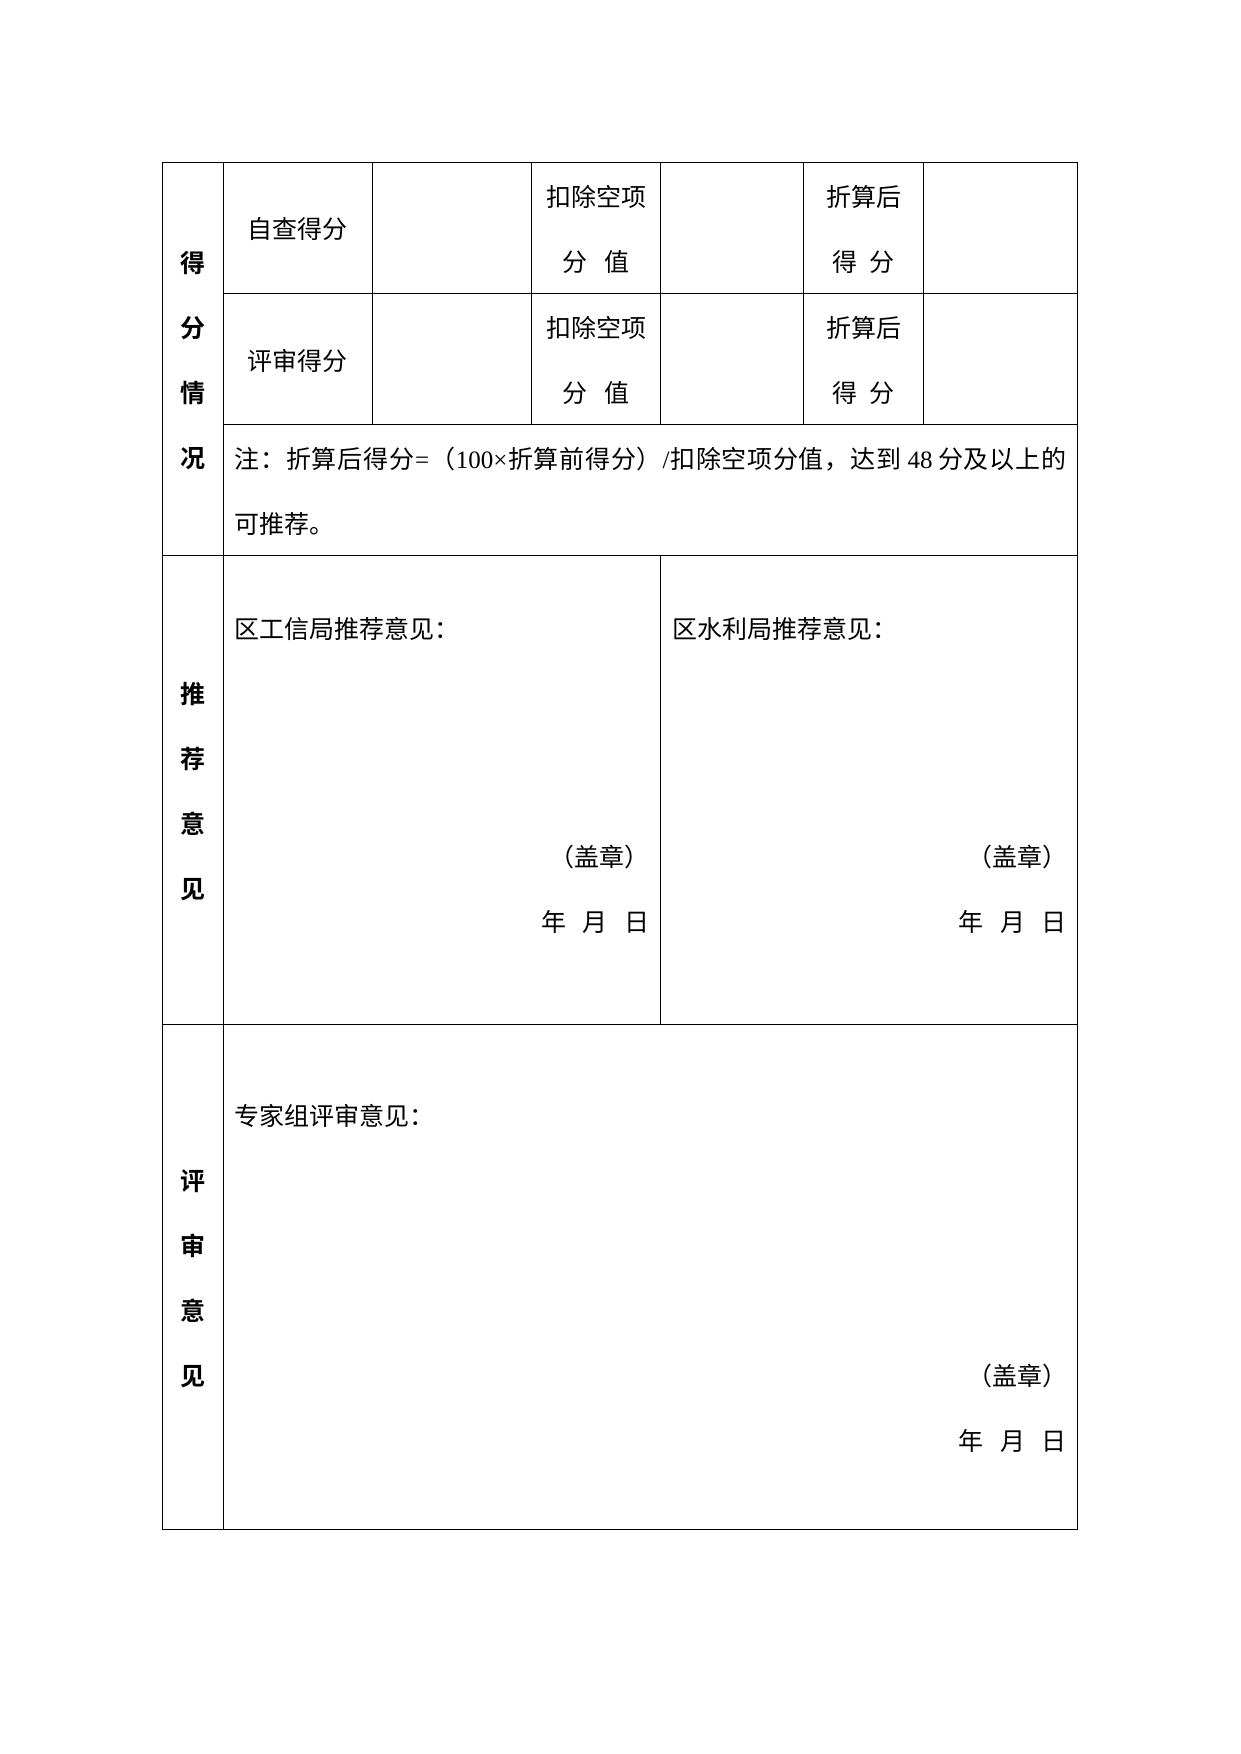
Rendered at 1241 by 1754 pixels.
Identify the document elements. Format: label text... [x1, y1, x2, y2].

table_cell 扣除空项 分 值 [532, 294, 660, 424]
table_cell [373, 294, 531, 424]
table_cell 评审得分 [224, 294, 372, 424]
table_cell 评审意见 [163, 1025, 223, 1529]
table_cell 区水利局推荐意见： （盖章） 年 月 日 [661, 556, 1077, 1024]
table_cell 注：折算后得分=（100×折算前得分）/扣除空项分值，达到48分及以上的可推荐。 [224, 425, 1077, 555]
table_cell 推荐 意 见 [163, 556, 223, 1024]
table_header 得 分 情 况 [163, 163, 223, 555]
table_cell 专家组评审意见： （盖章） 年 月 日 [224, 1025, 1077, 1529]
table_cell 折算后 得 分 [804, 294, 923, 424]
table_header 扣除空项 分 值 [532, 163, 660, 293]
table_cell 区工信局推荐意见： （盖章） 年 月 日 [224, 556, 660, 1024]
table_header 折算后 得 分 [804, 163, 923, 293]
table_cell [924, 294, 1077, 424]
table_cell [661, 294, 803, 424]
table_header [924, 163, 1077, 293]
table_header [661, 163, 803, 293]
table_header 自查得分 [224, 163, 372, 293]
table_header [373, 163, 531, 293]
